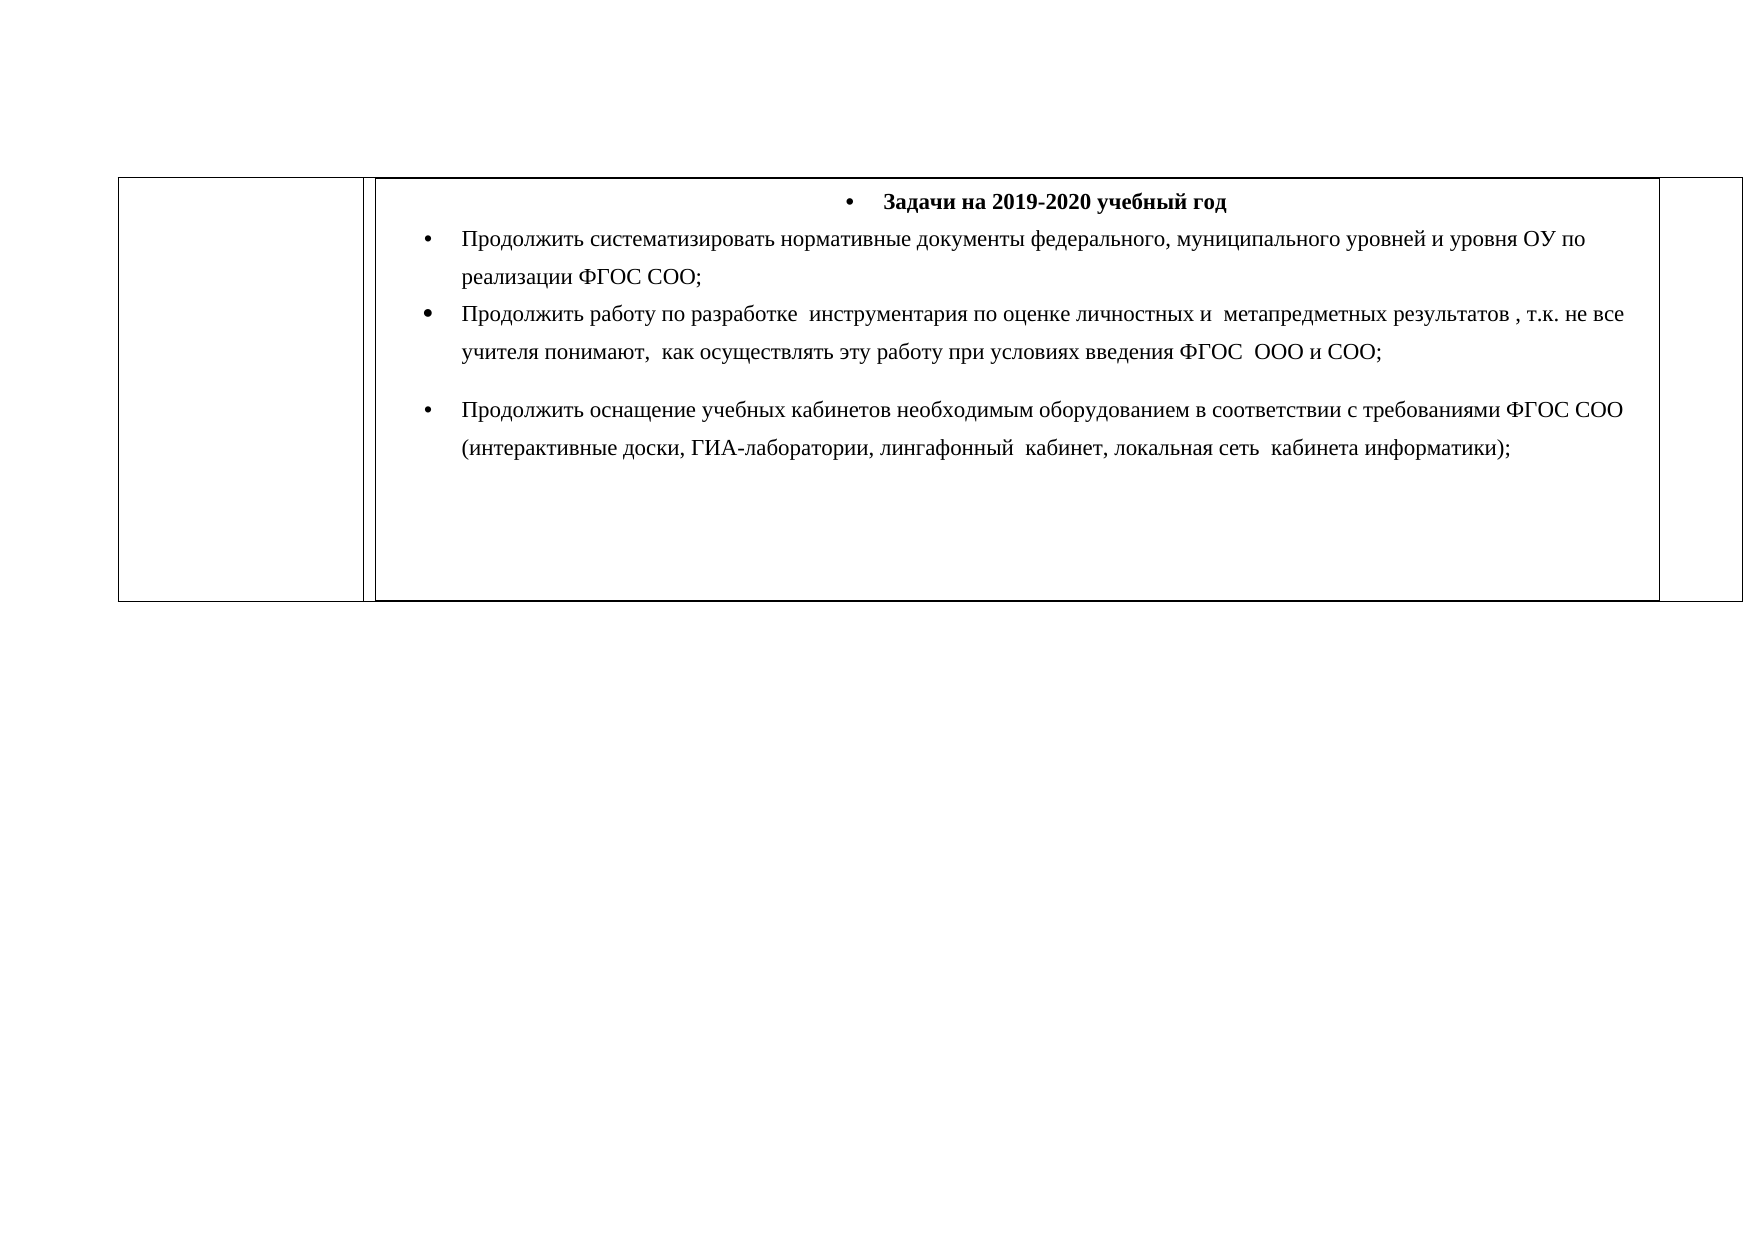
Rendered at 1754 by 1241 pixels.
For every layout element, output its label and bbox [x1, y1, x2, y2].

table_cell [376, 179, 1659, 600]
table_cell [364, 178, 375, 601]
table_cell [119, 178, 363, 601]
table_cell [1660, 178, 1742, 601]
